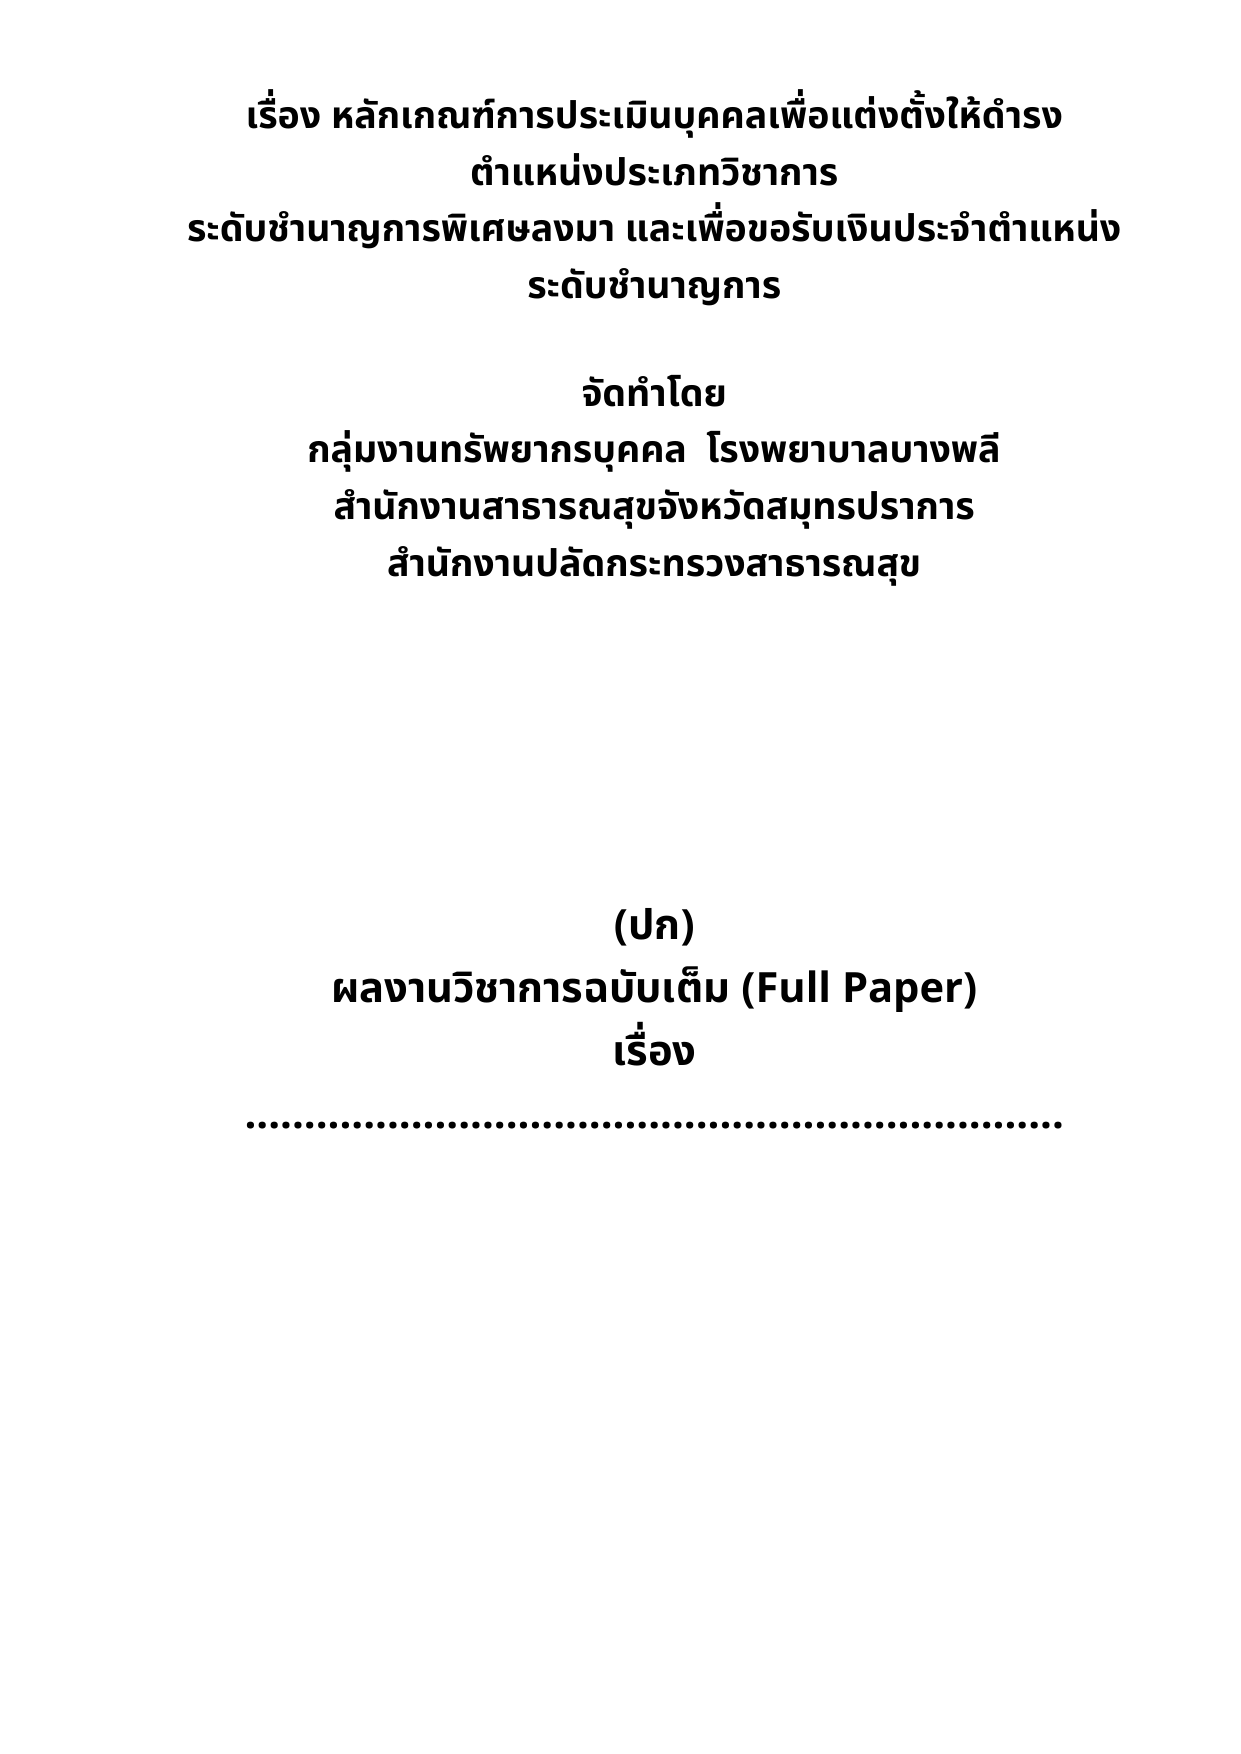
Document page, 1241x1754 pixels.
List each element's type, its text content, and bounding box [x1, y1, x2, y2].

text ระดับชำนาญการพิเศษลงมา และเพื่อขอรับเงินประจำตำแหน่ง ระดับชำนาญการ [186, 202, 1122, 315]
text สำนักงานปลัดกระทรวงสาธารณสุข [186, 536, 1122, 593]
text กลุ่มงานทรัพยากรบุคคล โรงพยาบาลบางพลี [186, 423, 1122, 480]
text ผลงานวิชาการฉบับเต็ม (Full Paper) [186, 958, 1122, 1021]
text สำนักงานสาธารณสุขจังหวัดสมุทรปราการ [186, 480, 1122, 536]
text จัดทำโดย [186, 366, 1122, 423]
text เรื่อง หลักเกณฑ์การประเมินบุคคลเพื่อแต่งตั้งให้ดำรงตำแหน่งประเภทวิชาการ [186, 89, 1122, 202]
text (ปก) [186, 895, 1122, 958]
text ..................................................................... [186, 1084, 1122, 1141]
text เรื่อง [186, 1021, 1122, 1084]
